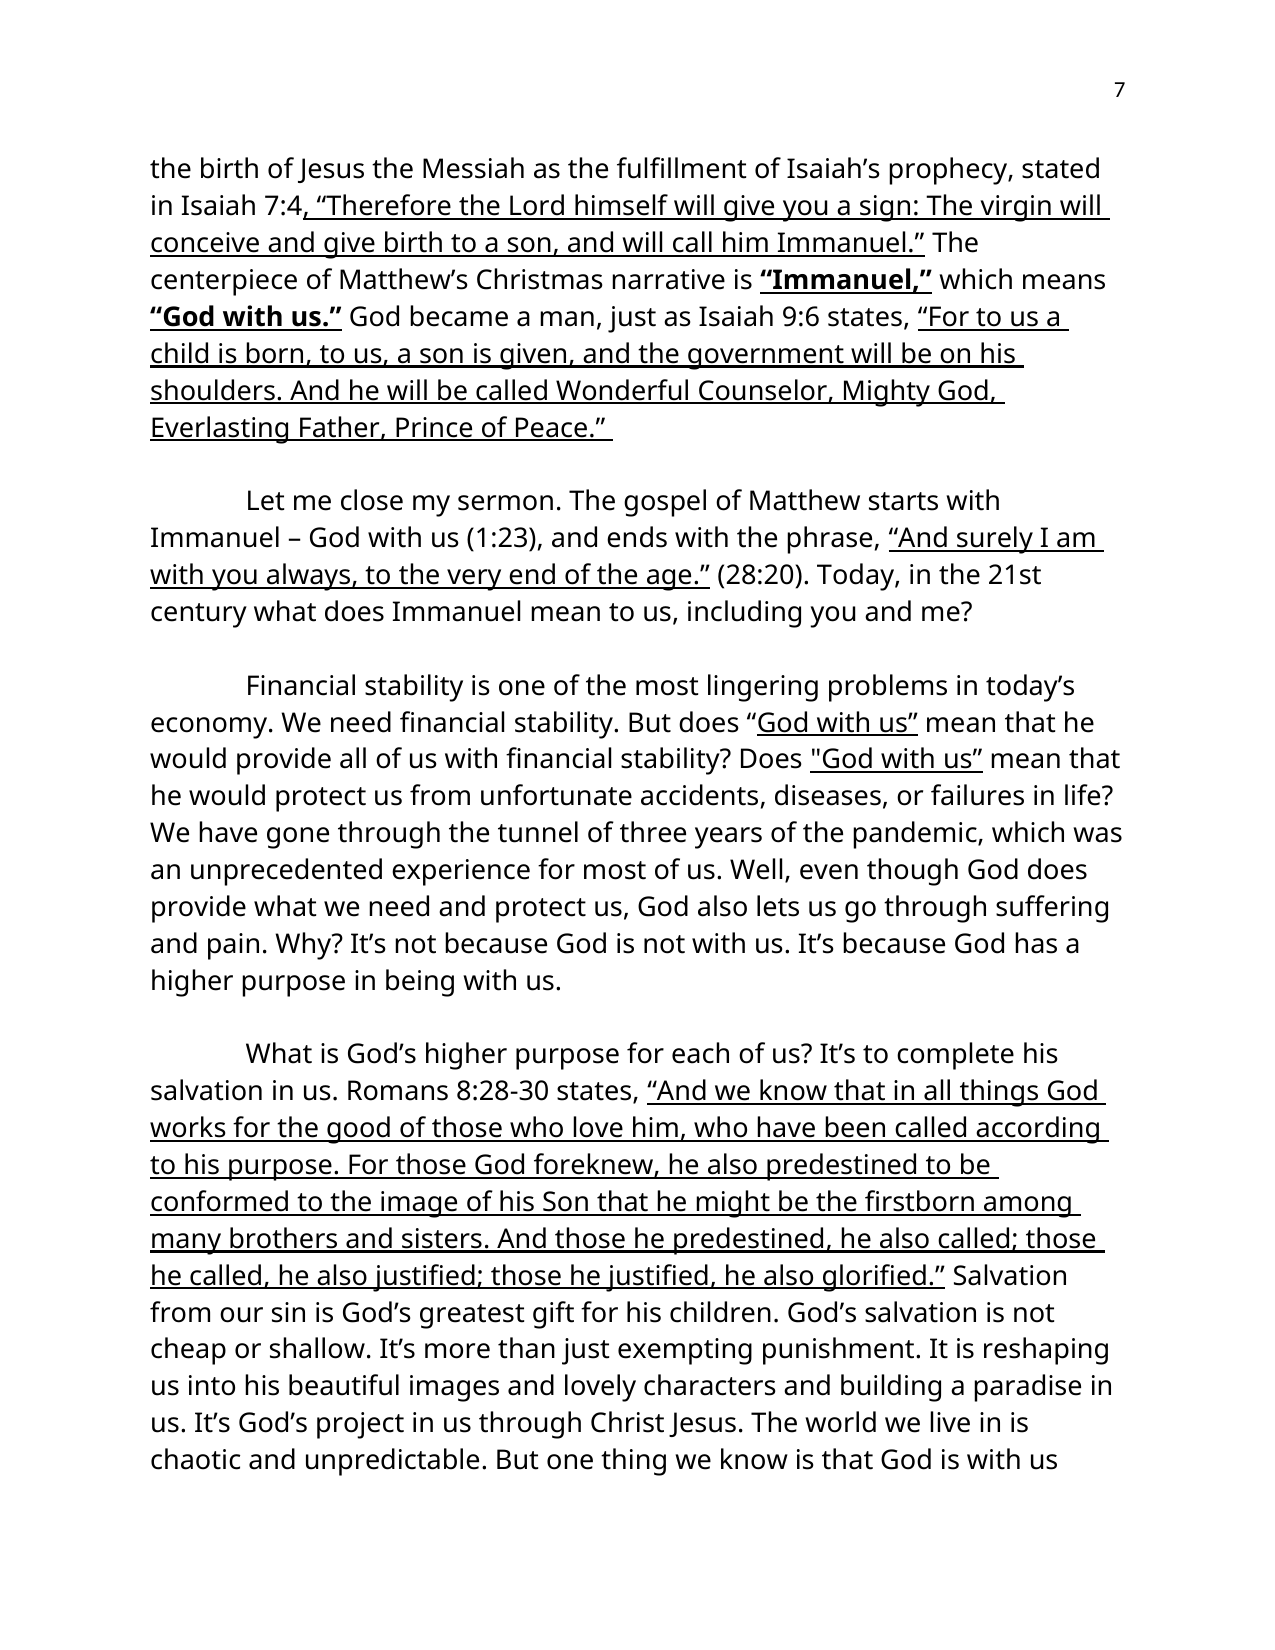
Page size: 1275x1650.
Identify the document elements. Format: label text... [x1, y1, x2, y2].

text Financial stability is one of the most lingering problems in today’s economy. We need financial stability. But does “God with us” mean that he would provide all of us with financial stability? Does "God with us” mean that he would protect us from unfortunate accidents, diseases, or failures in life? We have gone through the tunnel of three years of the pandemic, which was an unprecedented experience for most of us. Well, even though God does provide what we need and protect us, God also lets us go through suffering and pain. Why? It’s not because God is not with us. It’s because God has a higher purpose in being with us. [150, 666, 1125, 998]
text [150, 150, 1125, 445]
text Let me close my sermon. The gospel of Matthew starts with Immanuel – God with us (1:23), and ends with the phrase, “And surely I am with you always, to the very end of the age.” (28:20). Today, in the 21st century what does Immanuel mean to us, including you and me? [150, 482, 1125, 629]
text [150, 1035, 1125, 1477]
